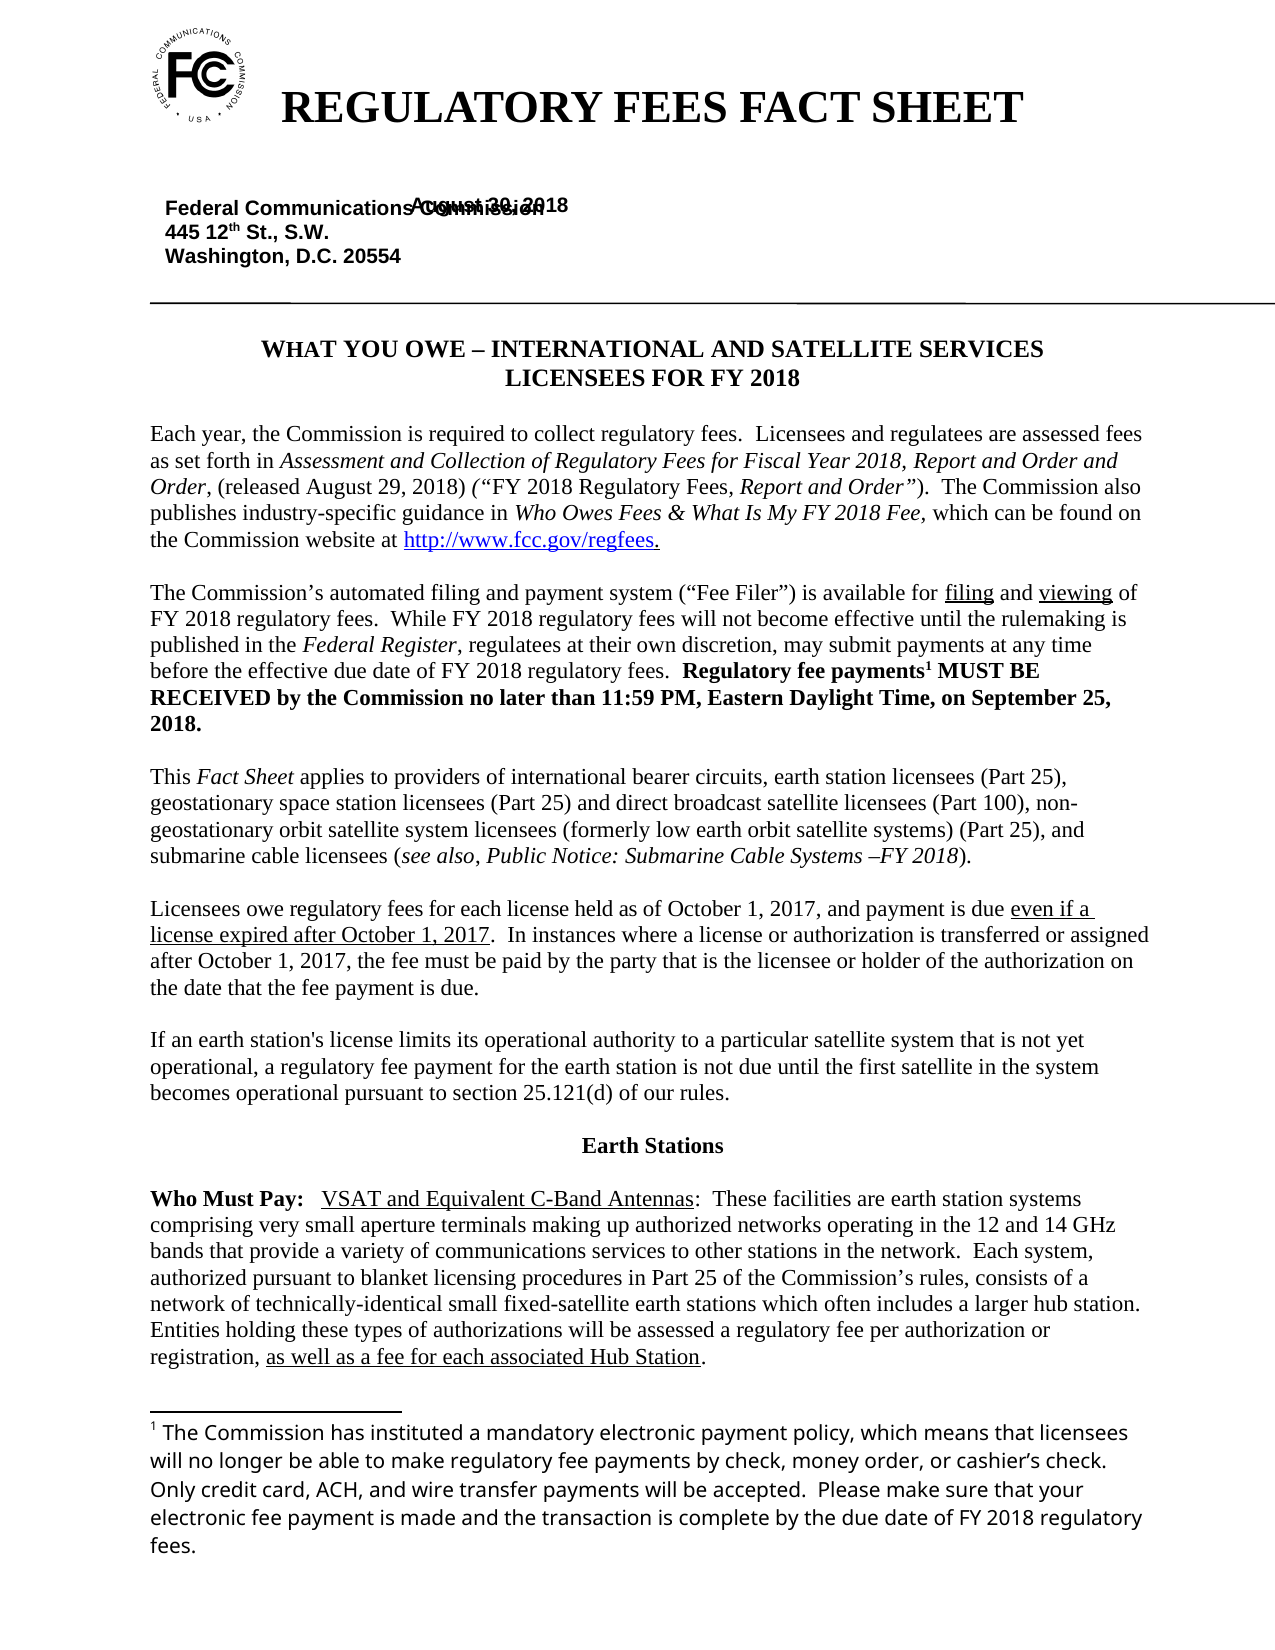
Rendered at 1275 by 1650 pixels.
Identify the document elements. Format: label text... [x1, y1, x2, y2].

text If an earth station's license limits its operational authority to a particular satellite system that is not yet operational, a regulatory fee payment for the earth station is not due until the first satellite in the system becomes operational pursuant to section 25.121(d) of our rules. [150, 1027, 1155, 1106]
text LICENSEES FOR FY 2018 [150, 363, 1155, 392]
text Each year, the Commission is required to collect regulatory fees. Licensees and regulatees are assessed fees as set forth in Assessment and Collection of Regulatory Fees for Fiscal Year 2018, Report and Order and Order, (released August 29, 2018) (“FY 2018 Regulatory Fees, Report and Order”). The Commission also publishes industry-specific guidance in Who Owes Fees & What Is My FY 2018 Fee, which can be found on the Commission website at http://www.fcc.gov/regfees. [150, 420, 1155, 552]
text The Commission’s automated filing and payment system (“Fee Filer”) is available for filing and viewing of FY 2018 regulatory fees. While FY 2018 regulatory fees will not become effective until the rulemaking is published in the Federal Register, regulatees at their own discretion, may submit payments at any time before the effective due date of FY 2018 regulatory fees. Regulatory fee payments MUST BE RECEIVED by the Commission no later than 11:59 PM, Eastern Daylight Time, on September 25, 2018. [150, 578, 1155, 737]
text Earth Stations [150, 1132, 1155, 1158]
text Who Must Pay: VSAT and Equivalent C-Band Antennas: These facilities are earth station systems comprising very small aperture terminals making up authorized networks operating in the 12 and 14 GHz bands that provide a variety of communications services to other stations in the network. Each system, authorized pursuant to blanket licensing procedures in Part 25 of the Commission’s rules, consists of a network of technically-identical small fixed-satellite earth stations which often includes a larger hub station. Entities holding these types of authorizations will be assessed a regulatory fee per authorization or registration, as well as a fee for each associated Hub Station. [150, 1185, 1155, 1369]
text Licensees owe regulatory fees for each license held as of October 1, 2017, and payment is due even if a license expired after October 1, 2017. In instances where a license or authorization is transferred or assigned after October 1, 2017, the fee must be paid by the party that is the licensee or holder of the authorization on the date that the fee payment is due. [150, 895, 1155, 1000]
text This Fact Sheet applies to providers of international bearer circuits, earth station licensees (Part 25), geostationary space station licensees (Part 25) and direct broadcast satellite licensees (Part 100), non-geostationary orbit satellite system licensees (formerly low earth orbit satellite systems) (Part 25), and submarine cable licensees (see also, Public Notice: Submarine Cable Systems –FY 2018). [150, 763, 1155, 868]
text WHAT YOU OWE – INTERNATIONAL AND SATELLITE SERVICES [150, 334, 1155, 363]
